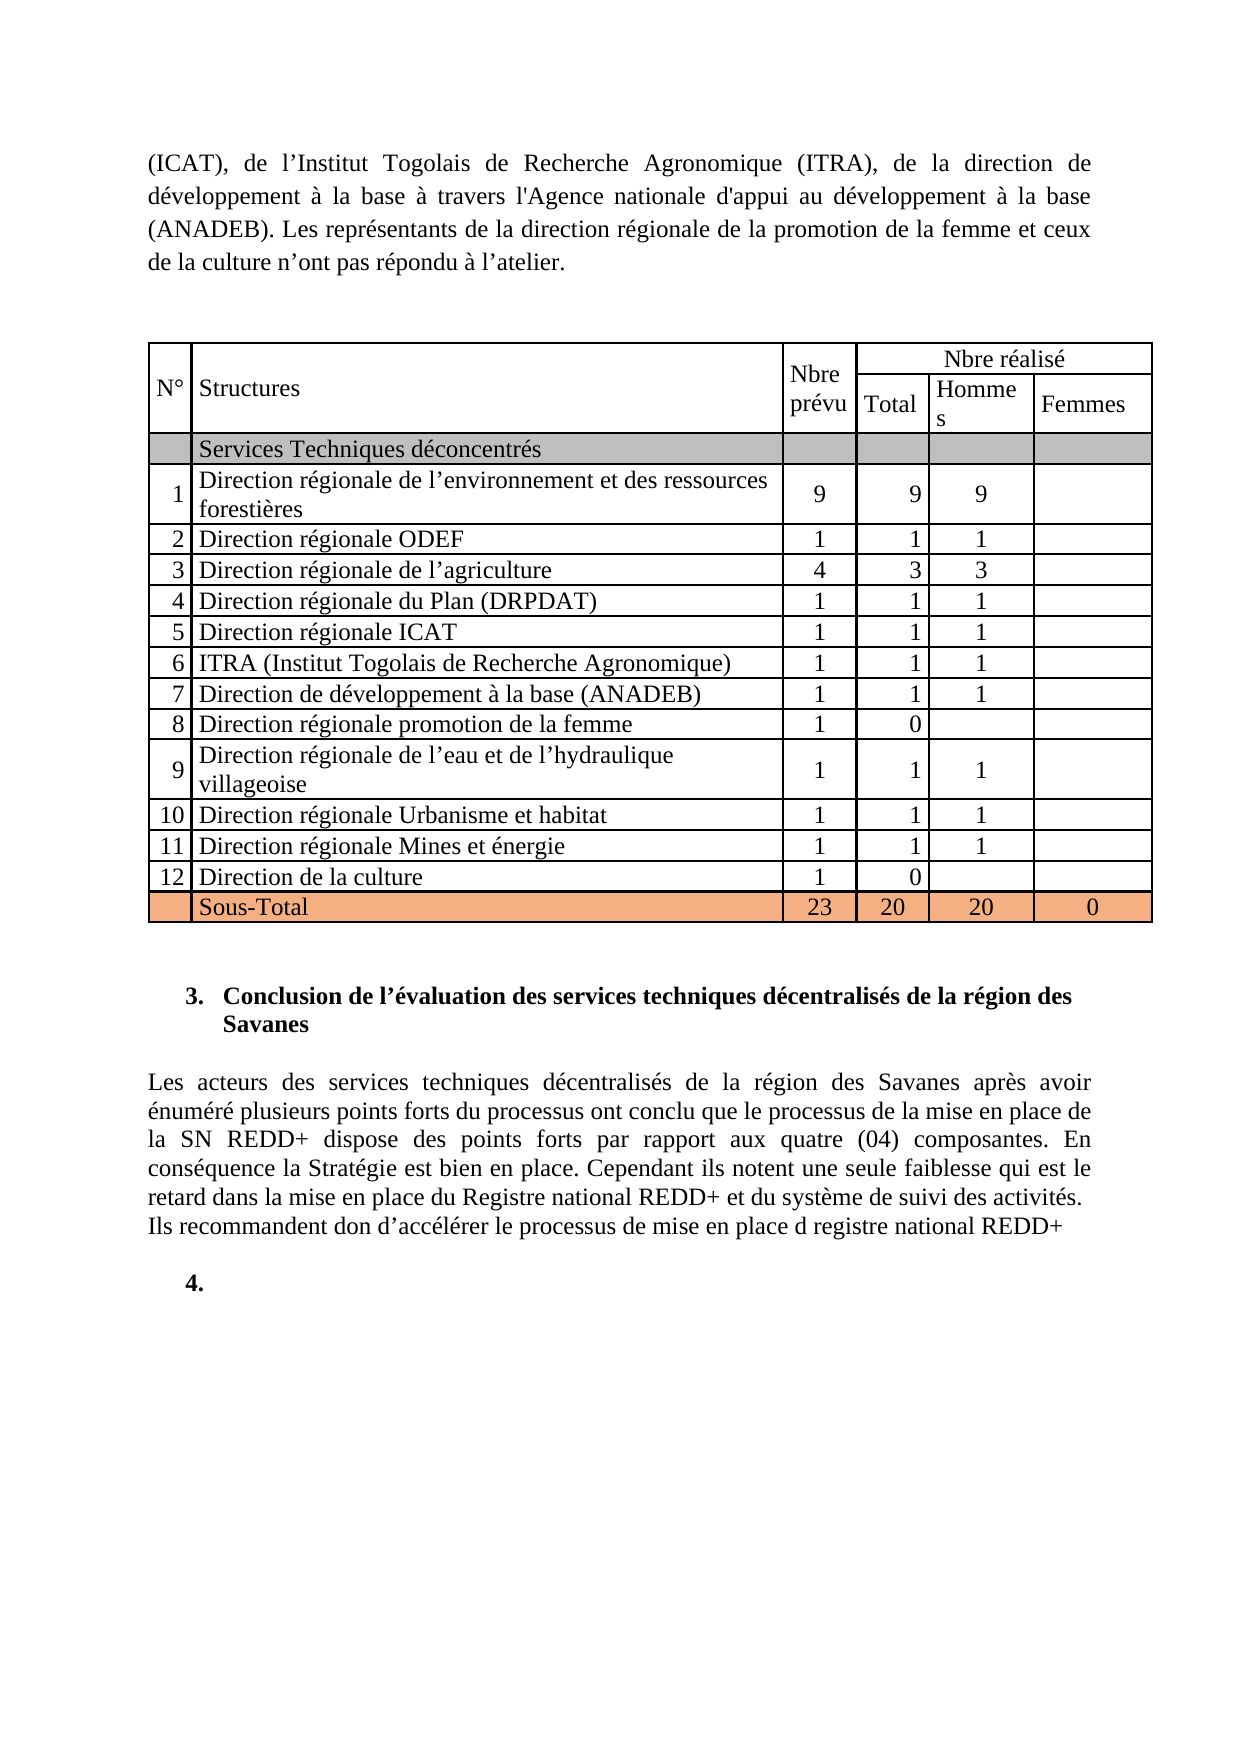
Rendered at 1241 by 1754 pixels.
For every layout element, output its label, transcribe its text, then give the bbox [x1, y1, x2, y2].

table_cell 5 [150, 617, 190, 646]
table_cell Direction régionale de l’agriculture [193, 555, 782, 584]
table_cell 1 [150, 465, 190, 522]
table_cell Direction régionale ICAT [193, 617, 782, 646]
table_cell 1 [784, 740, 855, 798]
table_header Nbre réalisé [858, 344, 1151, 372]
table_cell [1035, 525, 1151, 553]
table_cell [1035, 465, 1151, 522]
table_cell Direction régionale de l’eau et de l’hydraulique villageoise [193, 740, 782, 798]
table_cell ITRA (Institut Togolais de Recherche Agronomique) [193, 648, 782, 677]
table_cell Direction régionale promotion de la femme [193, 710, 782, 738]
table_cell [1035, 710, 1151, 738]
table_cell [1035, 800, 1151, 829]
table_cell 9 [858, 465, 928, 522]
table_cell 1 [784, 617, 855, 646]
text Ils recommandent don d’accélérer le processus de mise en place d registre national REDD+ [148, 1211, 1092, 1239]
table_cell 1 [858, 586, 928, 615]
table_cell Hommes [930, 375, 1033, 432]
table_cell 0 [858, 710, 928, 738]
table_cell 1 [930, 617, 1033, 646]
table_cell Femmes [1035, 375, 1151, 432]
table_cell Direction de développement à la base (ANADEB) [193, 679, 782, 707]
table_cell 1 [858, 740, 928, 798]
table_cell 0 [858, 862, 928, 890]
table_cell 1 [784, 831, 855, 859]
table_cell 1 [784, 525, 855, 553]
table_cell Sous-Total [193, 893, 782, 921]
table_cell 9 [784, 465, 855, 522]
table_cell 7 [150, 679, 190, 707]
table_cell [858, 434, 928, 463]
table_cell 1 [858, 800, 928, 829]
table_cell [930, 710, 1033, 738]
table_cell Direction régionale Urbanisme et habitat [193, 800, 782, 829]
table_cell 1 [930, 831, 1033, 859]
table_cell 8 [150, 710, 190, 738]
table_cell Direction régionale du Plan (DRPDAT) [193, 586, 782, 615]
table_cell 3 [930, 555, 1033, 584]
table_cell Direction régionale de l’environnement et des ressources forestières [193, 465, 782, 522]
table_cell 3 [150, 555, 190, 584]
table_cell 1 [858, 648, 928, 677]
table_cell Direction de la culture [193, 862, 782, 890]
table_cell Services Techniques déconcentrés [193, 434, 782, 463]
table_cell 1 [858, 679, 928, 707]
table_cell [1035, 648, 1151, 677]
table_cell 1 [930, 740, 1033, 798]
table_cell 6 [150, 648, 190, 677]
table_header Nbre prévu [784, 344, 855, 432]
table_cell 23 [784, 893, 855, 921]
table_cell 1 [930, 679, 1033, 707]
table_cell 2 [150, 525, 190, 553]
table_cell 1 [784, 862, 855, 890]
table_cell [784, 434, 855, 463]
table_cell 20 [858, 893, 928, 921]
table_cell [1035, 831, 1151, 859]
table_cell 1 [784, 648, 855, 677]
table_cell 1 [858, 831, 928, 859]
table_cell Direction régionale ODEF [193, 525, 782, 553]
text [148, 148, 1092, 276]
table_cell 3 [858, 555, 928, 584]
table_cell [930, 862, 1033, 890]
table_cell 1 [930, 586, 1033, 615]
table_cell [150, 434, 190, 463]
table_cell 9 [150, 740, 190, 798]
table_cell [1035, 679, 1151, 707]
table_cell 1 [930, 648, 1033, 677]
table_cell [150, 893, 190, 921]
table_header N° [150, 344, 190, 432]
table_header Structures [193, 344, 782, 432]
table_cell 1 [784, 586, 855, 615]
table_cell 10 [150, 800, 190, 829]
table_cell 1 [858, 617, 928, 646]
table_cell 1 [784, 800, 855, 829]
table_cell 4 [784, 555, 855, 584]
table_cell 4 [150, 586, 190, 615]
table_cell [1035, 434, 1151, 463]
table_cell [1035, 740, 1151, 798]
table_cell Direction régionale Mines et énergie [193, 831, 782, 859]
table_cell [1035, 862, 1151, 890]
table_cell Total [858, 375, 928, 432]
table_cell 1 [784, 679, 855, 707]
table_cell 9 [930, 465, 1033, 522]
table_cell 1 [858, 525, 928, 553]
table_cell 20 [930, 893, 1033, 921]
text Les acteurs des services techniques décentralisés de la région des Savanes après avoir énuméré plusieurs points forts du processus ont conclu que le processus de la mise en place de la SN REDD+ dispose des points forts par rapport aux quatre (04) composantes. En conséquence la Stratégie est bien en place. Cependant ils notent une seule faiblesse qui est le retard dans la mise en place du Registre national REDD+ et du système de suivi des activités. [148, 1067, 1092, 1211]
table_cell [1035, 586, 1151, 615]
table_cell [1035, 617, 1151, 646]
table_cell 1 [930, 525, 1033, 553]
table_cell [930, 434, 1033, 463]
table_cell 1 [784, 710, 855, 738]
list Conclusion de l’évaluation des services techniques décentralisés de la région des Savanes [185, 981, 1092, 1038]
table_cell 1 [930, 800, 1033, 829]
table_cell 11 [150, 831, 190, 859]
table_cell 12 [150, 862, 190, 890]
table_cell [1035, 555, 1151, 584]
table_cell 0 [1035, 893, 1151, 921]
